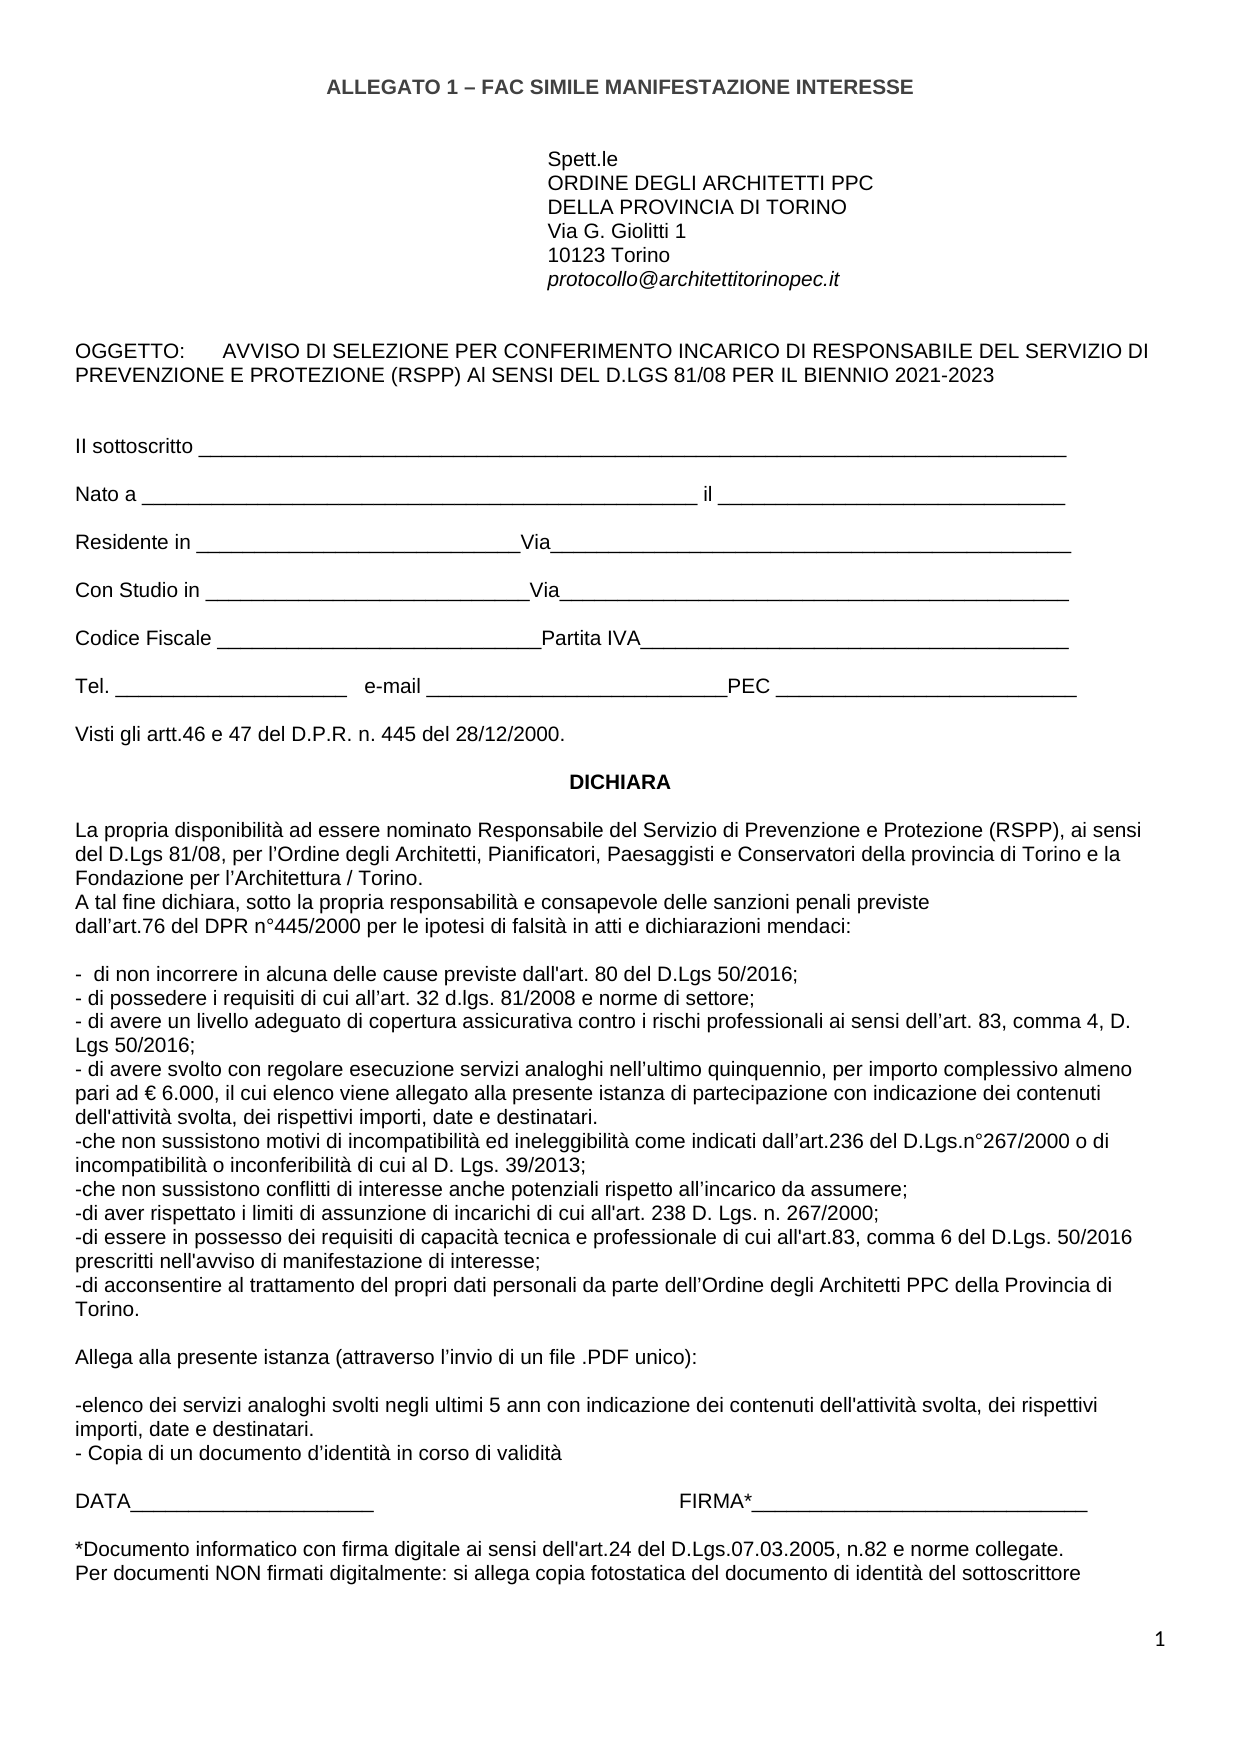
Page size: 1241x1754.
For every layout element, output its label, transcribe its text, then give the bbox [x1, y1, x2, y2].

text 10123 Torino [547, 243, 1165, 267]
text -che non sussistono motivi di incompatibilità ed ineleggibilità come indicati dall’art.236 del D.Lgs.n°267/2000 o di incompatibilità o inconferibilità di cui al D. Lgs. 39/2013; [75, 1129, 1165, 1177]
text Spett.le [547, 147, 1165, 171]
text ALLEGATO 1 – FAC SIMILE MANIFESTAZIONE INTERESSE [75, 75, 1165, 99]
text Residente in ____________________________Via_____________________________________________ [75, 530, 1165, 554]
text Nato a ________________________________________________ il ______________________________ [75, 482, 1165, 506]
text -di aver rispettato i limiti di assunzione di incarichi di cui all'art. 238 D. Lgs. n. 267/2000; [75, 1201, 1165, 1225]
text -elenco dei servizi analoghi svolti negli ultimi 5 ann con indicazione dei contenuti dell'attività svolta, dei rispettivi importi, date e destinatari. [75, 1393, 1165, 1441]
text II sottoscritto ___________________________________________________________________________ [75, 434, 1165, 458]
text - di avere svolto con regolare esecuzione servizi analoghi nell’ultimo quinquennio, per importo complessivo almeno pari ad € 6.000, il cui elenco viene allegato alla presente istanza di partecipazione con indicazione dei contenuti dell'attività svolta, dei rispettivi importi, date e destinatari. [75, 1057, 1165, 1129]
text -di acconsentire al trattamento del propri dati personali da parte dell’Ordine degli Architetti PPC della Provincia di Torino. [75, 1273, 1165, 1321]
text - Copia di un documento d’identità in corso di validità [75, 1441, 1165, 1464]
text *Documento informatico con firma digitale ai sensi dell'art.24 del D.Lgs.07.03.2005, n.82 e norme collegate. [75, 1536, 1165, 1560]
text OGGETTO: AVVISO DI SELEZIONE PER CONFERIMENTO INCARICO DI RESPONSABILE DEL SERVIZIO DI PREVENZIONE E PROTEZIONE (RSPP) Al SENSI DEL D.LGS 81/08 PER IL BIENNIO 2021-2023 [75, 338, 1165, 386]
text La propria disponibilità ad essere nominato Responsabile del Servizio di Prevenzione e Protezione (RSPP), ai sensi del D.Lgs 81/08, per l’Ordine degli Architetti, Pianificatori, Paesaggisti e Conservatori della provincia di Torino e la Fondazione per l’Architettura / Torino. [75, 818, 1165, 889]
text - di avere un livello adeguato di copertura assicurativa contro i rischi professionali ai sensi dell’art. 83, comma 4, D. Lgs 50/2016; [75, 1009, 1165, 1057]
text -di essere in possesso dei requisiti di capacità tecnica e professionale di cui all'art.83, comma 6 del D.Lgs. 50/2016 prescritti nell'avviso di manifestazione di interesse; [75, 1225, 1165, 1273]
text DELLA PROVINCIA DI TORINO [547, 195, 1165, 219]
text A tal fine dichiara, sotto la propria responsabilità e consapevole delle sanzioni penali previste [75, 889, 1165, 913]
text -che non sussistono conflitti di interesse anche potenziali rispetto all’incarico da assumere; [75, 1177, 1165, 1201]
text Codice Fiscale ____________________________Partita IVA_____________________________________ [75, 626, 1165, 650]
text protocollo@architettitorinopec.it [547, 267, 1165, 291]
text Allega alla presente istanza (attraverso l’invio di un file .PDF unico): [75, 1345, 1165, 1369]
text Visti gli artt.46 e 47 del D.P.R. n. 445 del 28/12/2000. [75, 722, 1165, 746]
text ORDINE DEGLI ARCHITETTI PPC [547, 171, 1165, 195]
text DICHIARA [75, 770, 1165, 794]
text Per documenti NON firmati digitalmente: si allega copia fotostatica del documento di identità del sottoscrittore [75, 1560, 1165, 1584]
text dall’art.76 del DPR n°445/2000 per le ipotesi di falsità in atti e dichiarazioni mendaci: [75, 913, 1165, 937]
text Tel. ____________________ e-mail __________________________PEC __________________________ [75, 674, 1165, 698]
text - di possedere i requisiti di cui all’art. 32 d.lgs. 81/2008 e norme di settore; [75, 985, 1165, 1009]
text Via G. Giolitti 1 [547, 219, 1165, 243]
text Con Studio in ____________________________Via____________________________________________ [75, 578, 1165, 602]
text DATA_____________________ FIRMA*_____________________________ [75, 1488, 1165, 1512]
text - di non incorrere in alcuna delle cause previste dall'art. 80 del D.Lgs 50/2016; [75, 961, 1165, 985]
